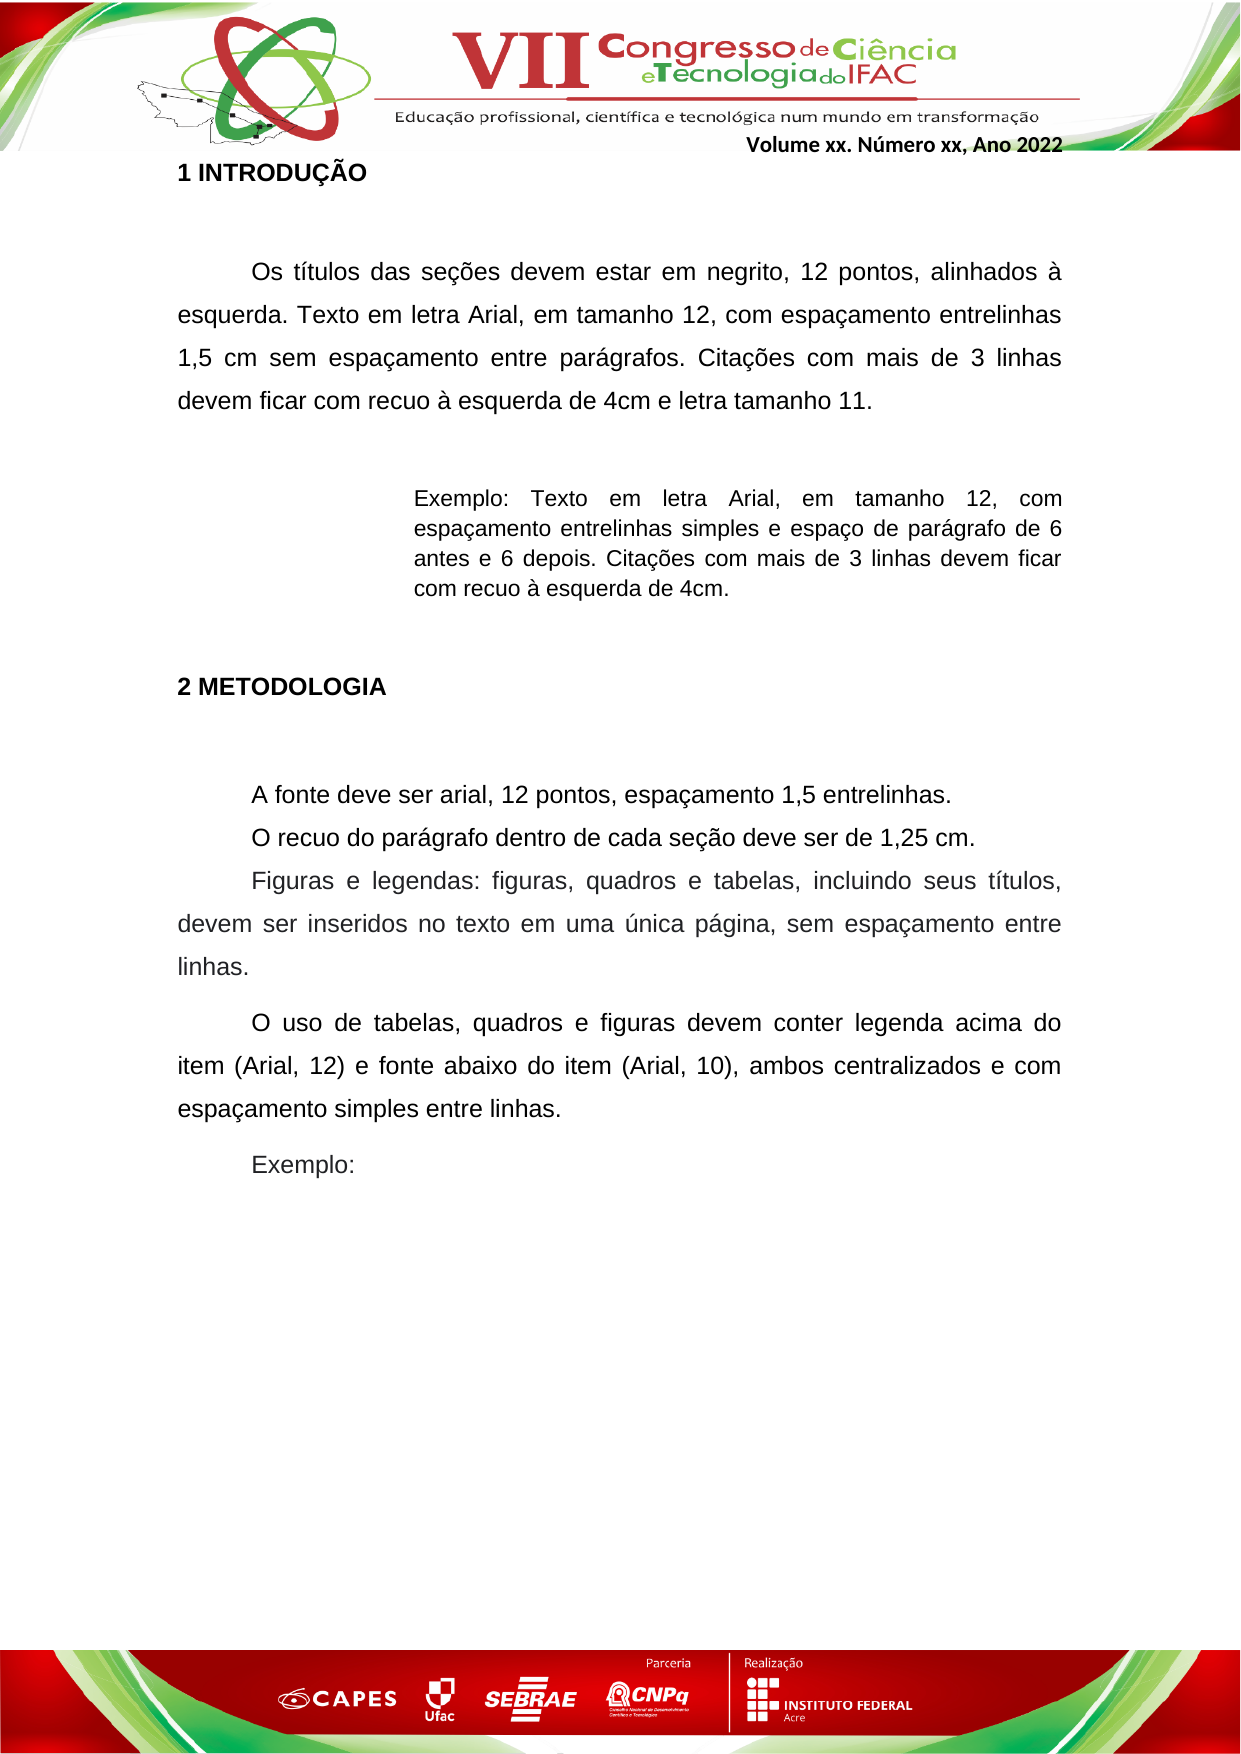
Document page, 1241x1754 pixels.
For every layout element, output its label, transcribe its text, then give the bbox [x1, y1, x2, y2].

text Exemplo: [177, 1149, 1063, 1178]
text O recuo do parágrafo dentro de cada seção deve ser de 1,25 cm. [177, 823, 1063, 851]
text 1 INTRODUÇÃO [177, 158, 1063, 187]
text O uso de tabelas, quadros e figuras devem conter legenda acima do item (Arial, 12) e fonte abaixo do item (Arial, 10), ambos centralizados e com espaçamento simples entre linhas. [177, 1008, 1063, 1051]
picture [1031, 139, 1036, 150]
text A fonte deve ser arial, 12 pontos, espaçamento 1,5 entrelinhas. [177, 779, 1063, 808]
picture [0, 2, 1241, 151]
picture [861, 143, 867, 151]
text Figuras e legendas: figuras, quadros e tabelas, incluindo seus títulos, devem ser inseridos no texto em uma única página, sem espaçamento entre linhas. [177, 866, 1063, 909]
text O uso de tabelas, quadros e figuras devem conter legenda acima do item (Arial, 12) e fonte abaixo do item (Arial, 10), ambos centralizados e com espaçamento simples entre linhas. [177, 1079, 1063, 1123]
text 2 METODOLOGIA [177, 672, 1063, 701]
text Exemplo: Texto em letra Arial, em tamanho 12, com espaçamento entrelinhas simples e espaço de parágrafo de 6 antes e 6 depois. Citações com mais de 3 linhas devem ficar com recuo à esquerda de 4cm. [413, 485, 1063, 602]
picture [0, 1650, 1241, 1754]
text Os títulos das seções devem estar em negrito, 12 pontos, alinhados à esquerda. Texto em letra Arial, em tamanho 12, com espaçamento entrelinhas 1,5 cm sem espaçamento entre parágrafos. Citações com mais de 3 linhas devem ficar com recuo à esquerda de 4cm e letra tamanho 11. [177, 257, 1063, 415]
text Figuras e legendas: figuras, quadros e tabelas, incluindo seus títulos, devem ser inseridos no texto em uma única página, sem espaçamento entre linhas. [177, 938, 1063, 981]
